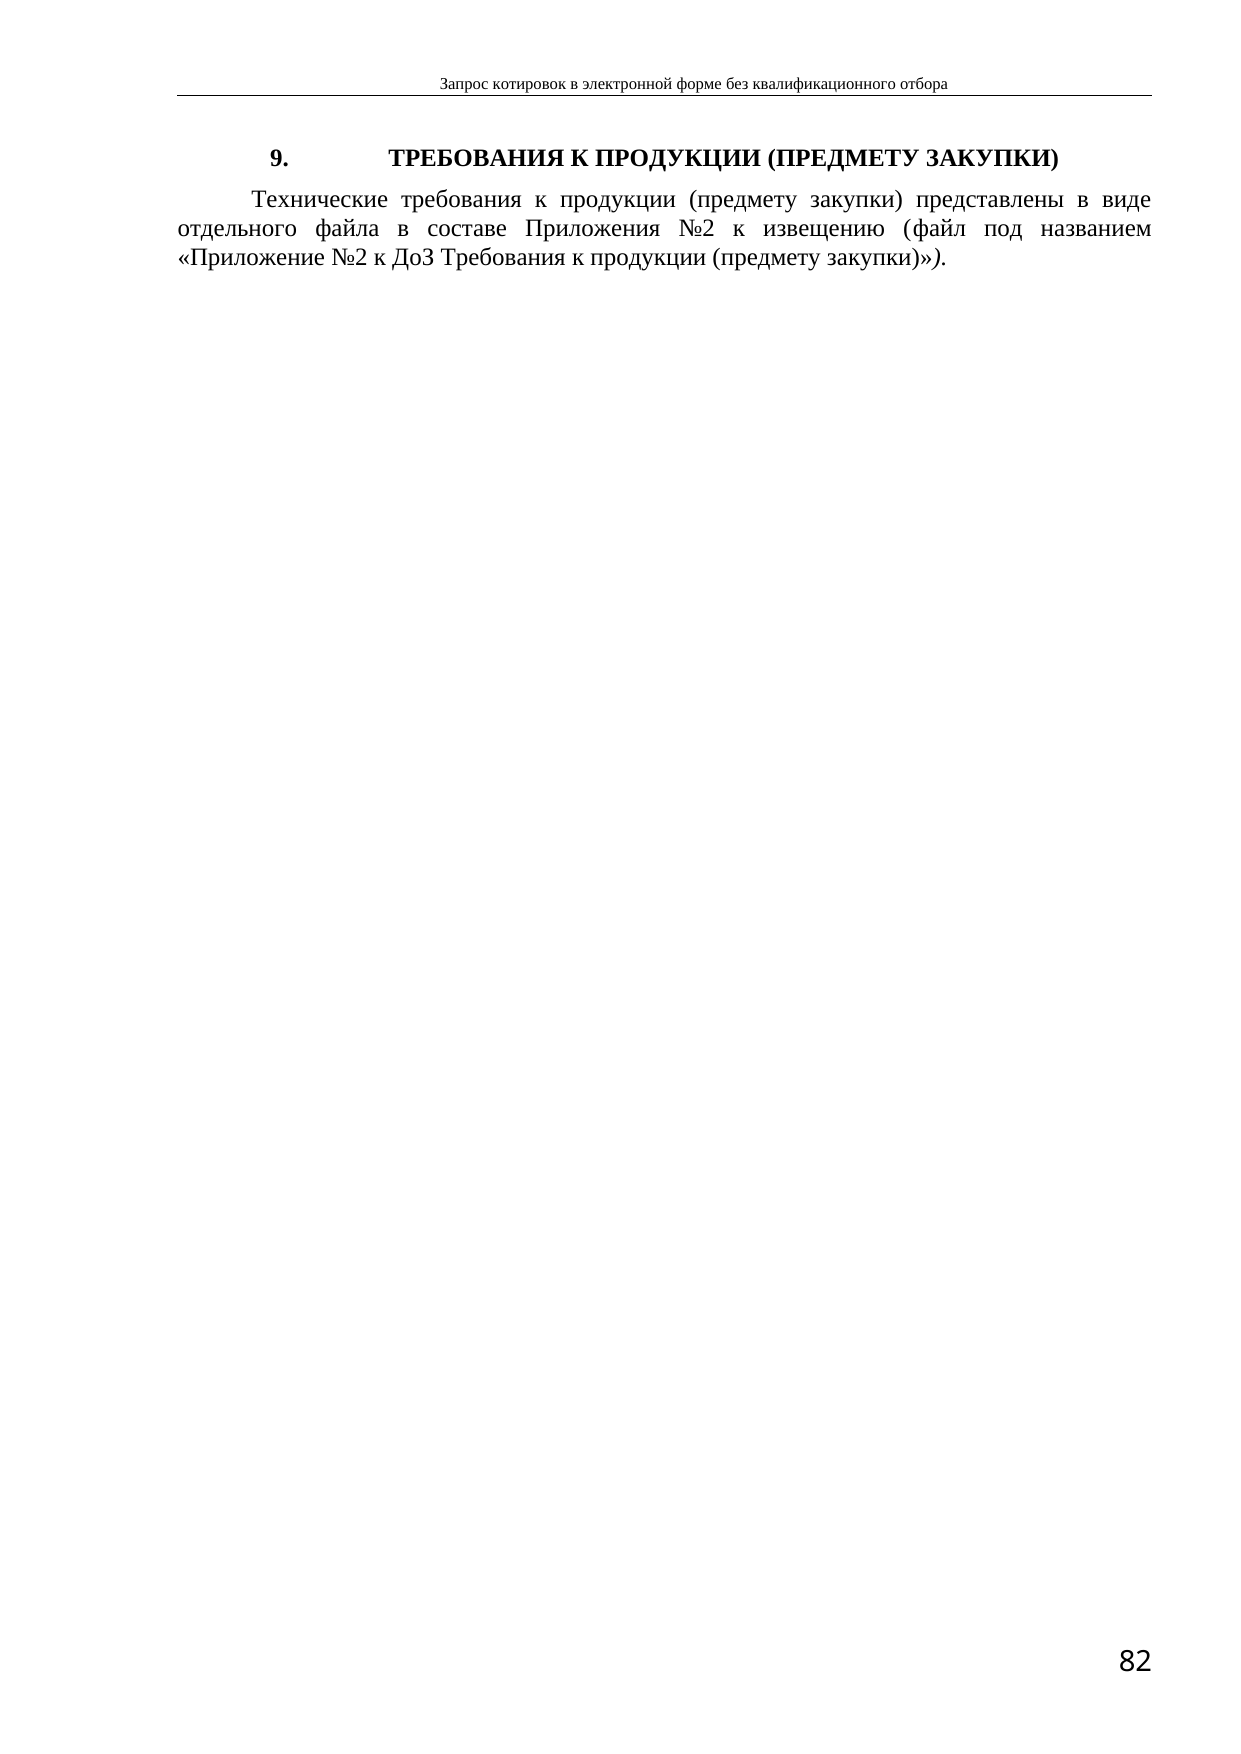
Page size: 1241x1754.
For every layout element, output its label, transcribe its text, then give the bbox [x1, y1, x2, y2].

text ТРЕБОВАНИЯ К ПРОДУКЦИИ (ПРЕДМЕТУ ЗАКУПКИ) [177, 143, 1152, 172]
list Технические требования к продукции (предмету закупки) представлены в виде отдельного файла в составе Приложения №2 к извещению (файл под названием «Приложение №2 к ДоЗ Требования к продукции (предмету закупки)»). [177, 184, 1152, 271]
